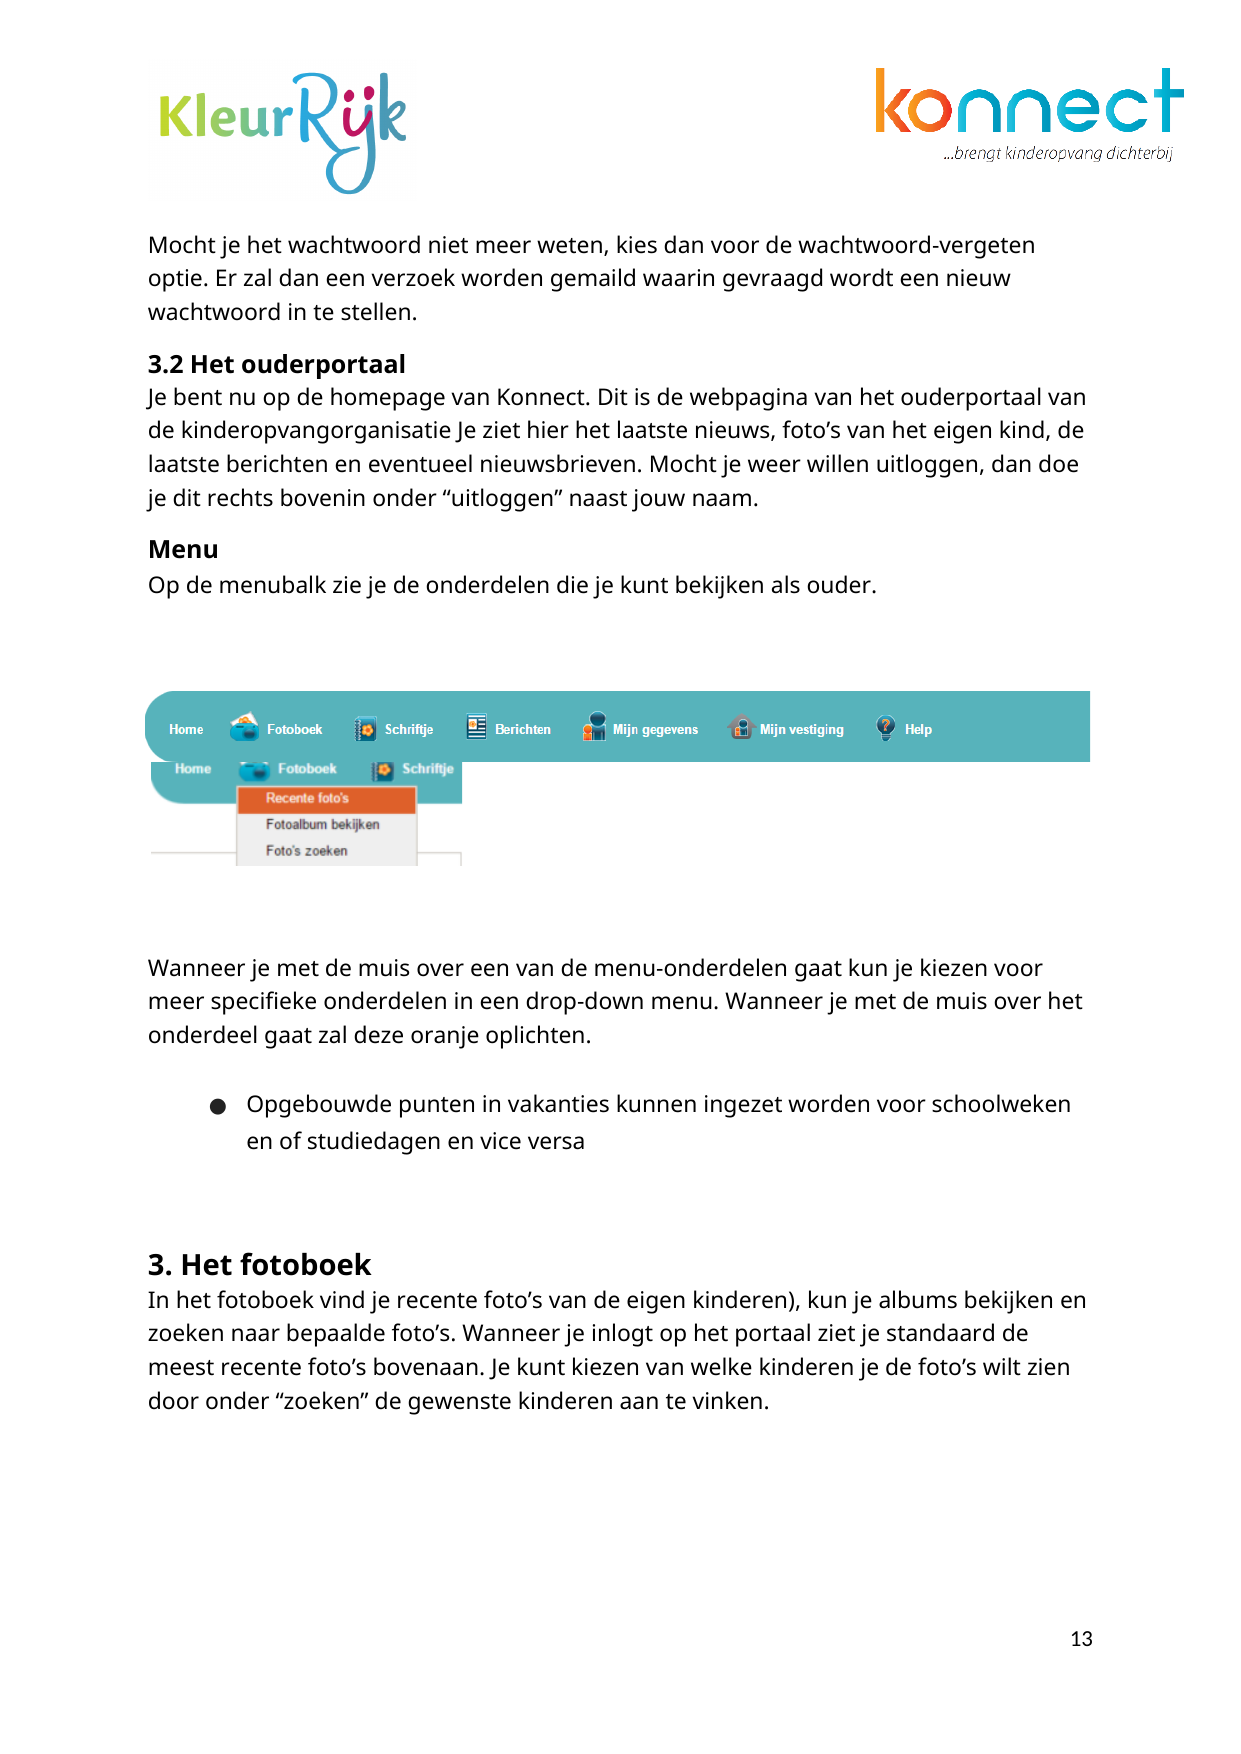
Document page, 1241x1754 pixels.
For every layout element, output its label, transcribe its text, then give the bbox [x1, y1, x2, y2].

text Menu Op de menubalk zie je de onderdelen die je kunt bekijken als ouder. [148, 532, 1093, 630]
picture [874, 60, 1185, 168]
text Mocht je het wachtwoord niet meer weten, kies dan voor de wachtwoord-vergeten optie. Er zal dan een verzoek worden gemaild waarin gevraagd wordt een nieuw wachtwoord in te stellen. [148, 228, 1093, 327]
subtitle 3. Het fotoboek [148, 1244, 1093, 1283]
text Je bent nu op de homepage van Konnect. Dit is de webpagina van het ouderportaal van de kinderopvangorganisatie Je ziet hier het laatste nieuws, foto’s van het eigen kind, de laatste berichten en eventueel nieuwsbrieven. Mocht je weer willen uitloggen, dan doe je dit rechts bovenin onder “uitloggen” naast jouw naam. [148, 381, 1093, 513]
list Opgebouwde punten in vakanties kunnen ingezet worden voor schoolweken en of studiedagen en vice versa [208, 1082, 1093, 1156]
picture [145, 691, 1091, 866]
text Wanneer je met de muis over een van de menu-onderdelen gaat kun je kiezen voor meer specifieke onderdelen in een drop-down menu. Wanneer je met de muis over het onderdeel gaat zal deze oranje oplichten. [148, 952, 1093, 1050]
text In het fotoboek vind je recente foto’s van de eigen kinderen), kun je albums bekijken en zoeken naar bepaalde foto’s. Wanneer je inlogt op het portaal ziet je standaard de meest recente foto’s bovenaan. Je kunt kiezen van welke kinderen je de foto’s wilt zien door onder “zoeken” de gewenste kinderen aan te vinken. [148, 1283, 1093, 1416]
picture [147, 59, 418, 201]
subtitle 3.2 Het ouderportaal [148, 346, 1093, 381]
